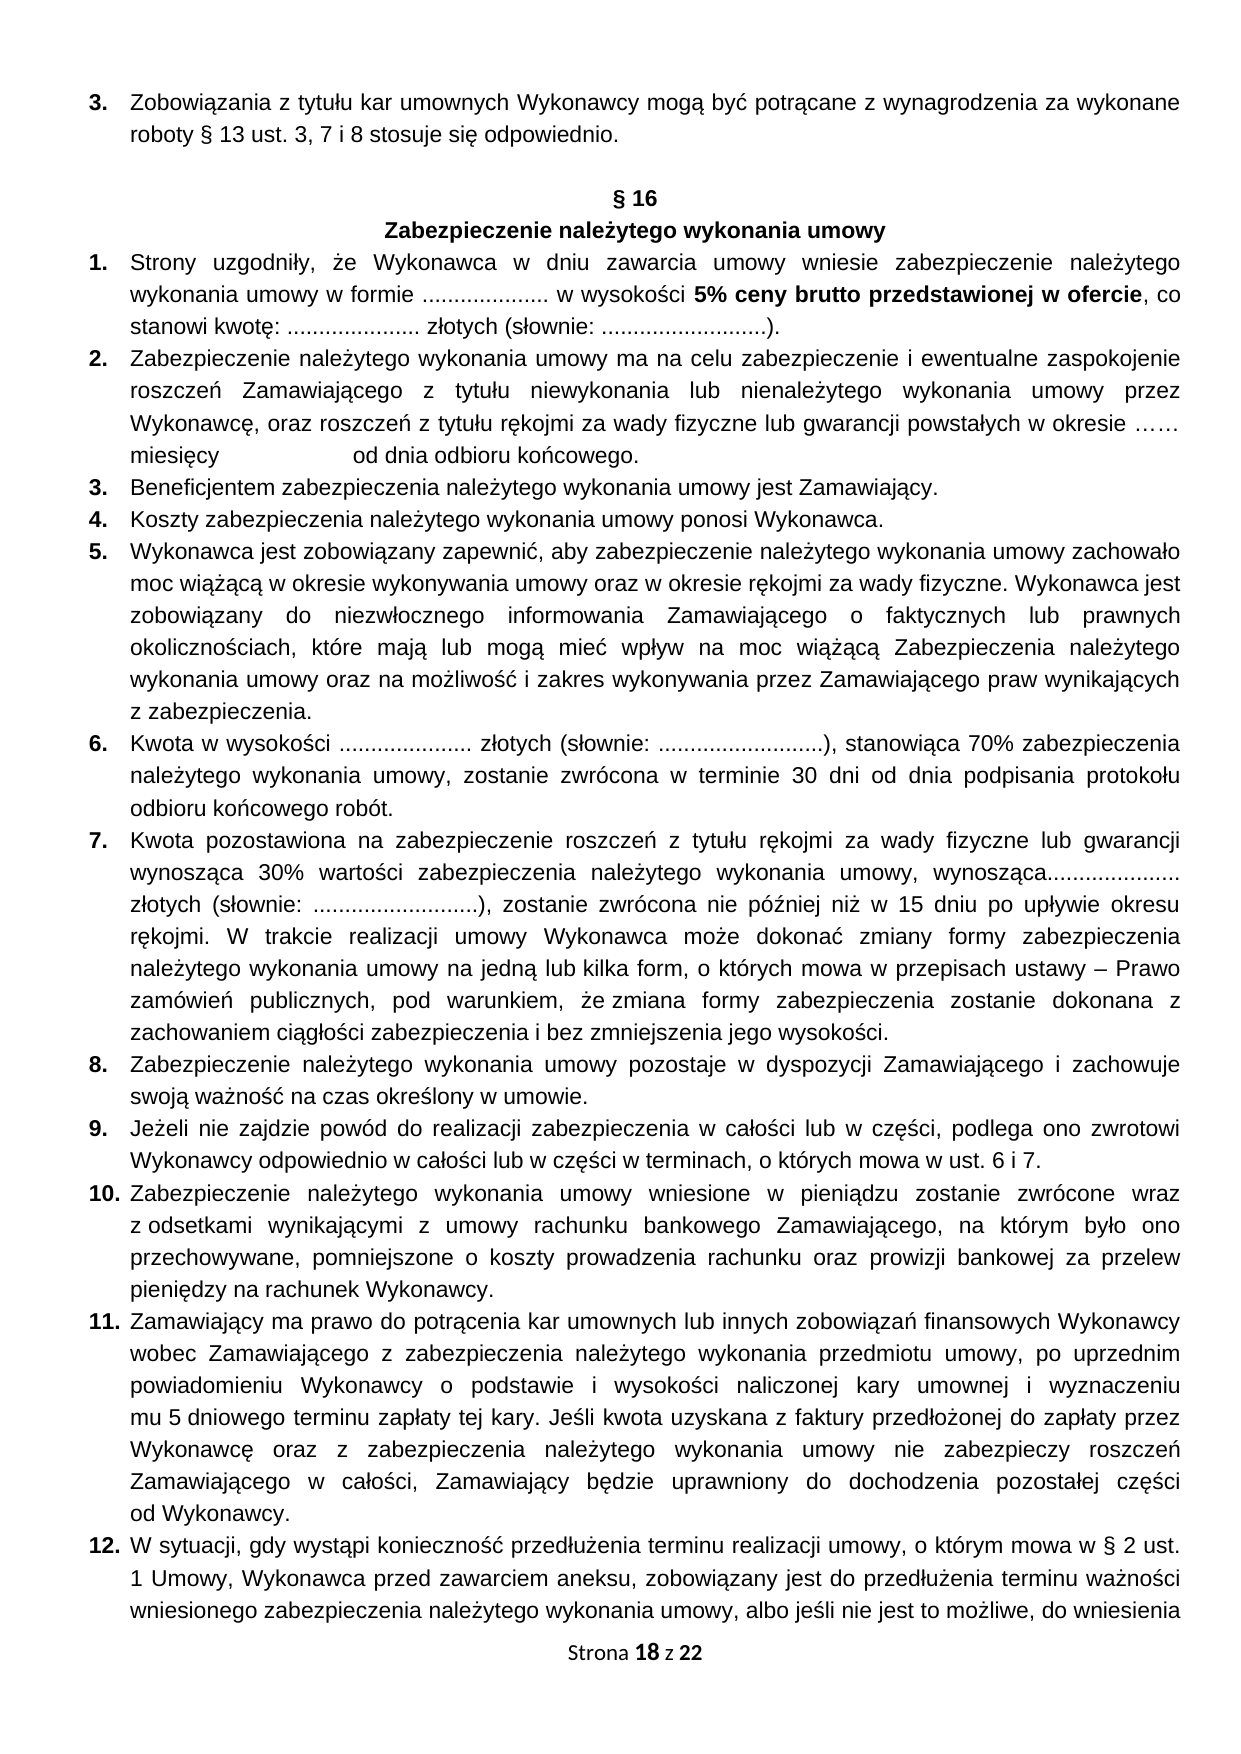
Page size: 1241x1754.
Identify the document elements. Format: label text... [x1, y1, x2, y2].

list Zobowiązania z tytułu kar umownych Wykonawcy mogą być potrącane z wynagrodzenia za wykonane roboty § 13 ust. 3, 7 i 8 stosuje się odpowiednio. [89, 89, 1181, 147]
list Beneficjentem zabezpieczenia należytego wykonania umowy jest Zamawiający. [89, 474, 1181, 500]
list Zamawiający ma prawo do potrącenia kar umownych lub innych zobowiązań finansowych Wykonawcy wobec Zamawiającego z zabezpieczenia należytego wykonania przedmiotu umowy, po uprzednim powiadomieniu Wykonawcy o podstawie i wysokości naliczonej kary umownej i wyznaczeniu mu 5 dniowego terminu zapłaty tej kary. Jeśli kwota uzyskana z faktury przedłożonej do zapłaty przez Wykonawcę oraz z zabezpieczenia należytego wykonania umowy nie zabezpieczy roszczeń Zamawiającego w całości, Zamawiający będzie uprawniony do dochodzenia pozostałej części od Wykonawcy. [89, 1308, 1181, 1527]
list Zabezpieczenie należytego wykonania umowy ma na celu zabezpieczenie i ewentualne zaspokojenie roszczeń Zamawiającego z tytułu niewykonania lub nienależytego wykonania umowy przez Wykonawcę, oraz roszczeń z tytułu rękojmi za wady fizyczne lub gwarancji powstałych w okresie …… miesięcy od dnia odbioru końcowego. [89, 345, 1181, 468]
list Jeżeli nie zajdzie powód do realizacji zabezpieczenia w całości lub w części, podlega ono zwrotowi Wykonawcy odpowiednio w całości lub w części w terminach, o których mowa w ust. 6 i 7. [89, 1115, 1181, 1174]
list Koszty zabezpieczenia należytego wykonania umowy ponosi Wykonawca. [89, 506, 1181, 532]
list Kwota w wysokości ..................... złotych (słownie: ..........................), stanowiąca 70% zabezpieczenia należytego wykonania umowy, zostanie zwrócona w terminie 30 dni od dnia podpisania protokołu odbioru końcowego robót. [89, 730, 1181, 821]
list Wykonawca jest zobowiązany zapewnić, aby zabezpieczenie należytego wykonania umowy zachowało moc wiążącą w okresie wykonywania umowy oraz w okresie rękojmi za wady fizyczne. Wykonawca jest zobowiązany do niezwłocznego informowania Zamawiającego o faktycznych lub prawnych okolicznościach, które mają lub mogą mieć wpływ na moc wiążącą Zabezpieczenia należytego wykonania umowy oraz na możliwość i zakres wykonywania przez Zamawiającego praw wynikających z zabezpieczenia. [89, 538, 1181, 724]
list Strony uzgodniły, że Wykonawca w dniu zawarcia umowy wniesie zabezpieczenie należytego wykonania umowy w formie .................... w wysokości 5% ceny brutto przedstawionej w ofercie, co stanowi kwotę: ..................... złotych (słownie: ..........................). [89, 249, 1181, 339]
text Zabezpieczenie należytego wykonania umowy [89, 217, 1181, 243]
list Kwota pozostawiona na zabezpieczenie roszczeń z tytułu rękojmi za wady fizyczne lub gwarancji wynosząca 30% wartości zabezpieczenia należytego wykonania umowy, wynosząca..................... złotych (słownie: ..........................), zostanie zwrócona nie później niż w 15 dniu po upływie okresu rękojmi. W trakcie realizacji umowy Wykonawca może dokonać zmiany formy zabezpieczenia należytego wykonania umowy na jedną lub kilka form, o których mowa w przepisach ustawy – Prawo zamówień publicznych, pod warunkiem, że zmiana formy zabezpieczenia zostanie dokonana z zachowaniem ciągłości zabezpieczenia i bez zmniejszenia jego wysokości. [89, 827, 1181, 1045]
text § 16 [89, 185, 1181, 211]
list Zabezpieczenie należytego wykonania umowy pozostaje w dyspozycji Zamawiającego i zachowuje swoją ważność na czas określony w umowie. [89, 1051, 1181, 1109]
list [89, 1532, 1181, 1623]
list Zabezpieczenie należytego wykonania umowy wniesione w pieniądzu zostanie zwrócone wraz z odsetkami wynikającymi z umowy rachunku bankowego Zamawiającego, na którym było ono przechowywane, pomniejszone o koszty prowadzenia rachunku oraz prowizji bankowej za przelew pieniędzy na rachunek Wykonawcy. [89, 1179, 1181, 1302]
